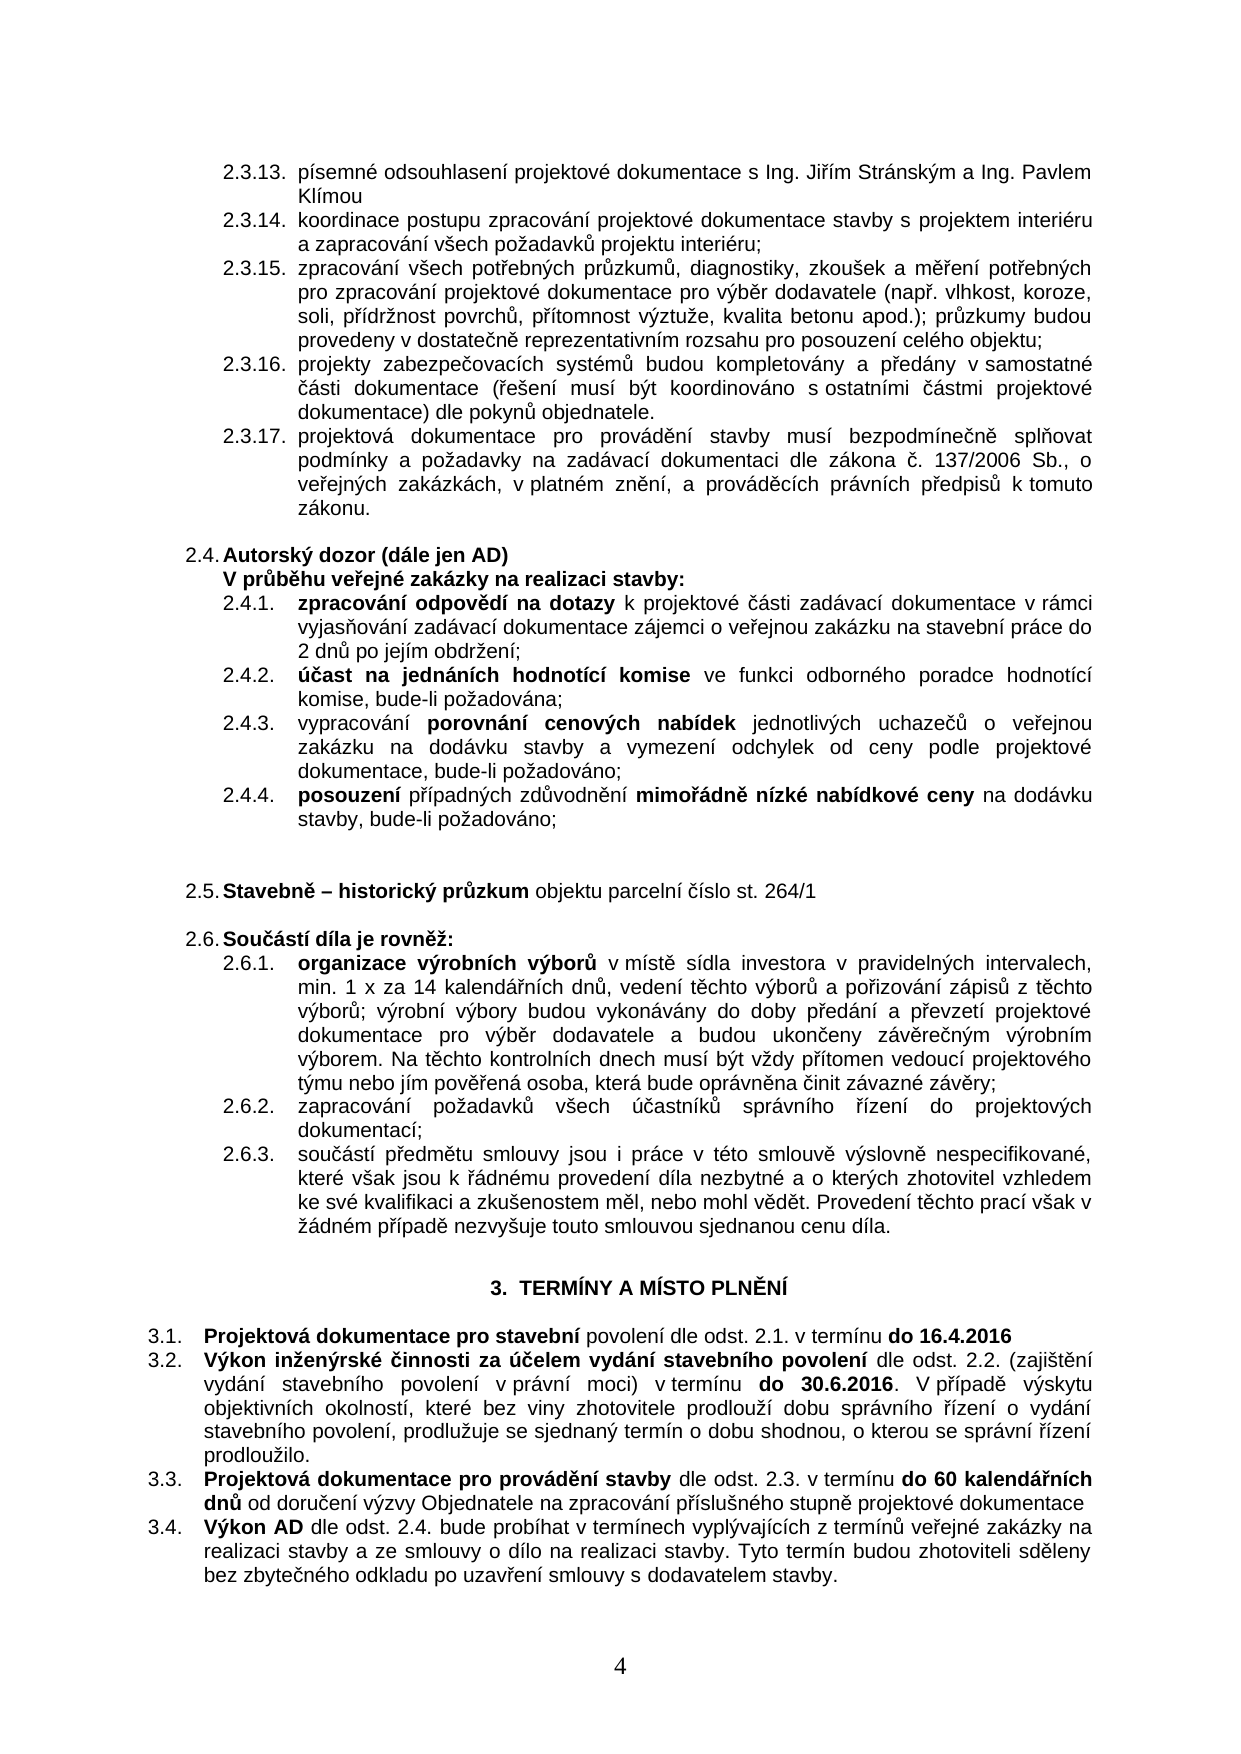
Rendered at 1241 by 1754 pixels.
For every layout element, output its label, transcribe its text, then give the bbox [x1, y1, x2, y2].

list Autorský dozor (dále jen AD) [185, 543, 1093, 567]
list zapracování požadavků všech účastníků správního řízení do projektových dokumentací; [223, 1094, 1093, 1142]
list Výkon AD dle odst. 2.4. bude probíhat v termínech vyplývajících z termínů veřejné zakázky na realizaci stavby a ze smlouvy o dílo na realizaci stavby. Tyto termín budou zhotoviteli sděleny bez zbytečného odkladu po uzavření smlouvy s dodavatelem stavby. [148, 1515, 1093, 1587]
list projektová dokumentace pro provádění stavby musí bezpodmínečně splňovat podmínky a požadavky na zadávací dokumentaci dle zákona č. 137/2006 Sb., o veřejných zakázkách, v platném znění, a prováděcích právních předpisů k tomuto zákonu. [223, 423, 1093, 519]
list Projektová dokumentace pro stavební povolení dle odst. 2.1. v termínu do 16.4.2016 [148, 1323, 1093, 1347]
list organizace výrobních výborů v místě sídla investora v pravidelných intervalech, min. 1 x za 14 kalendářních dnů, vedení těchto výborů a pořizování zápisů z těchto výborů; výrobní výbory budou vykonávány do doby předání a převzetí projektové dokumentace pro výběr dodavatele a budou ukončeny závěrečným výrobním výborem. Na těchto kontrolních dnech musí být vždy přítomen vedoucí projektového týmu nebo jím pověřená osoba, která bude oprávněna činit závazné závěry; [223, 951, 1093, 1094]
list zpracování odpovědí na dotazy k projektové části zadávací dokumentace v rámci vyjasňování zadávací dokumentace zájemci o veřejnou zakázku na stavební práce do 2 dnů po jejím obdržení; [223, 591, 1093, 663]
text V průběhu veřejné zakázky na realizaci stavby: [223, 567, 1093, 591]
list posouzení případných zdůvodnění mimořádně nízké nabídkové ceny na dodávku stavby, bude-li požadováno; [223, 783, 1093, 831]
list zpracování všech potřebných průzkumů, diagnostiky, zkoušek a měření potřebných pro zpracování projektové dokumentace pro výběr dodavatele (např. vlhkost, koroze, soli, přídržnost povrchů, přítomnost výztuže, kvalita betonu apod.); průzkumy budou provedeny v dostatečně reprezentativním rozsahu pro posouzení celého objektu; [223, 256, 1093, 352]
list Součástí díla je rovněž: [185, 927, 1093, 951]
list vypracování porovnání cenových nabídek jednotlivých uchazečů o veřejnou zakázku na dodávku stavby a vymezení odchylek od ceny podle projektové dokumentace, bude-li požadováno; [223, 711, 1093, 783]
list písemné odsouhlasení projektové dokumentace s Ing. Jiřím Stránským a Ing. Pavlem Klímou [223, 160, 1093, 208]
list Projektová dokumentace pro provádění stavby dle odst. 2.3. v termínu do 60 kalendářních dnů od doručení výzvy Objednatele na zpracování příslušného stupně projektové dokumentace [148, 1467, 1093, 1515]
list Stavebně – historický průzkum objektu parcelní číslo st. 264/1 [185, 879, 1093, 903]
list projekty zabezpečovacích systémů budou kompletovány a předány v samostatné části dokumentace (řešení musí být koordinováno s ostatními částmi projektové dokumentace) dle pokynů objednatele. [223, 352, 1093, 423]
list koordinace postupu zpracování projektové dokumentace stavby s projektem interiéru a zapracování všech požadavků projektu interiéru; [223, 208, 1093, 256]
list účast na jednáních hodnotící komise ve funkci odborného poradce hodnotící komise, bude-li požadována; [223, 663, 1093, 711]
text 3. TermínY A MÍSTO PLNĚNÍ [185, 1262, 1093, 1299]
list Výkon inženýrské činnosti za účelem vydání stavebního povolení dle odst. 2.2. (zajištění vydání stavebního povolení v právní moci) v termínu do 30.6.2016. V případě výskytu objektivních okolností, které bez viny zhotovitele prodlouží dobu správního řízení o vydání stavebního povolení, prodlužuje se sjednaný termín o dobu shodnou, o kterou se správní řízení prodloužilo. [148, 1347, 1093, 1467]
list součástí předmětu smlouvy jsou i práce v této smlouvě výslovně nespecifikované, které však jsou k řádnému provedení díla nezbytné a o kterých zhotovitel vzhledem ke své kvalifikaci a zkušenostem měl, nebo mohl vědět. Provedení těchto prací však v žádném případě nezvyšuje touto smlouvou sjednanou cenu díla. [223, 1142, 1093, 1238]
